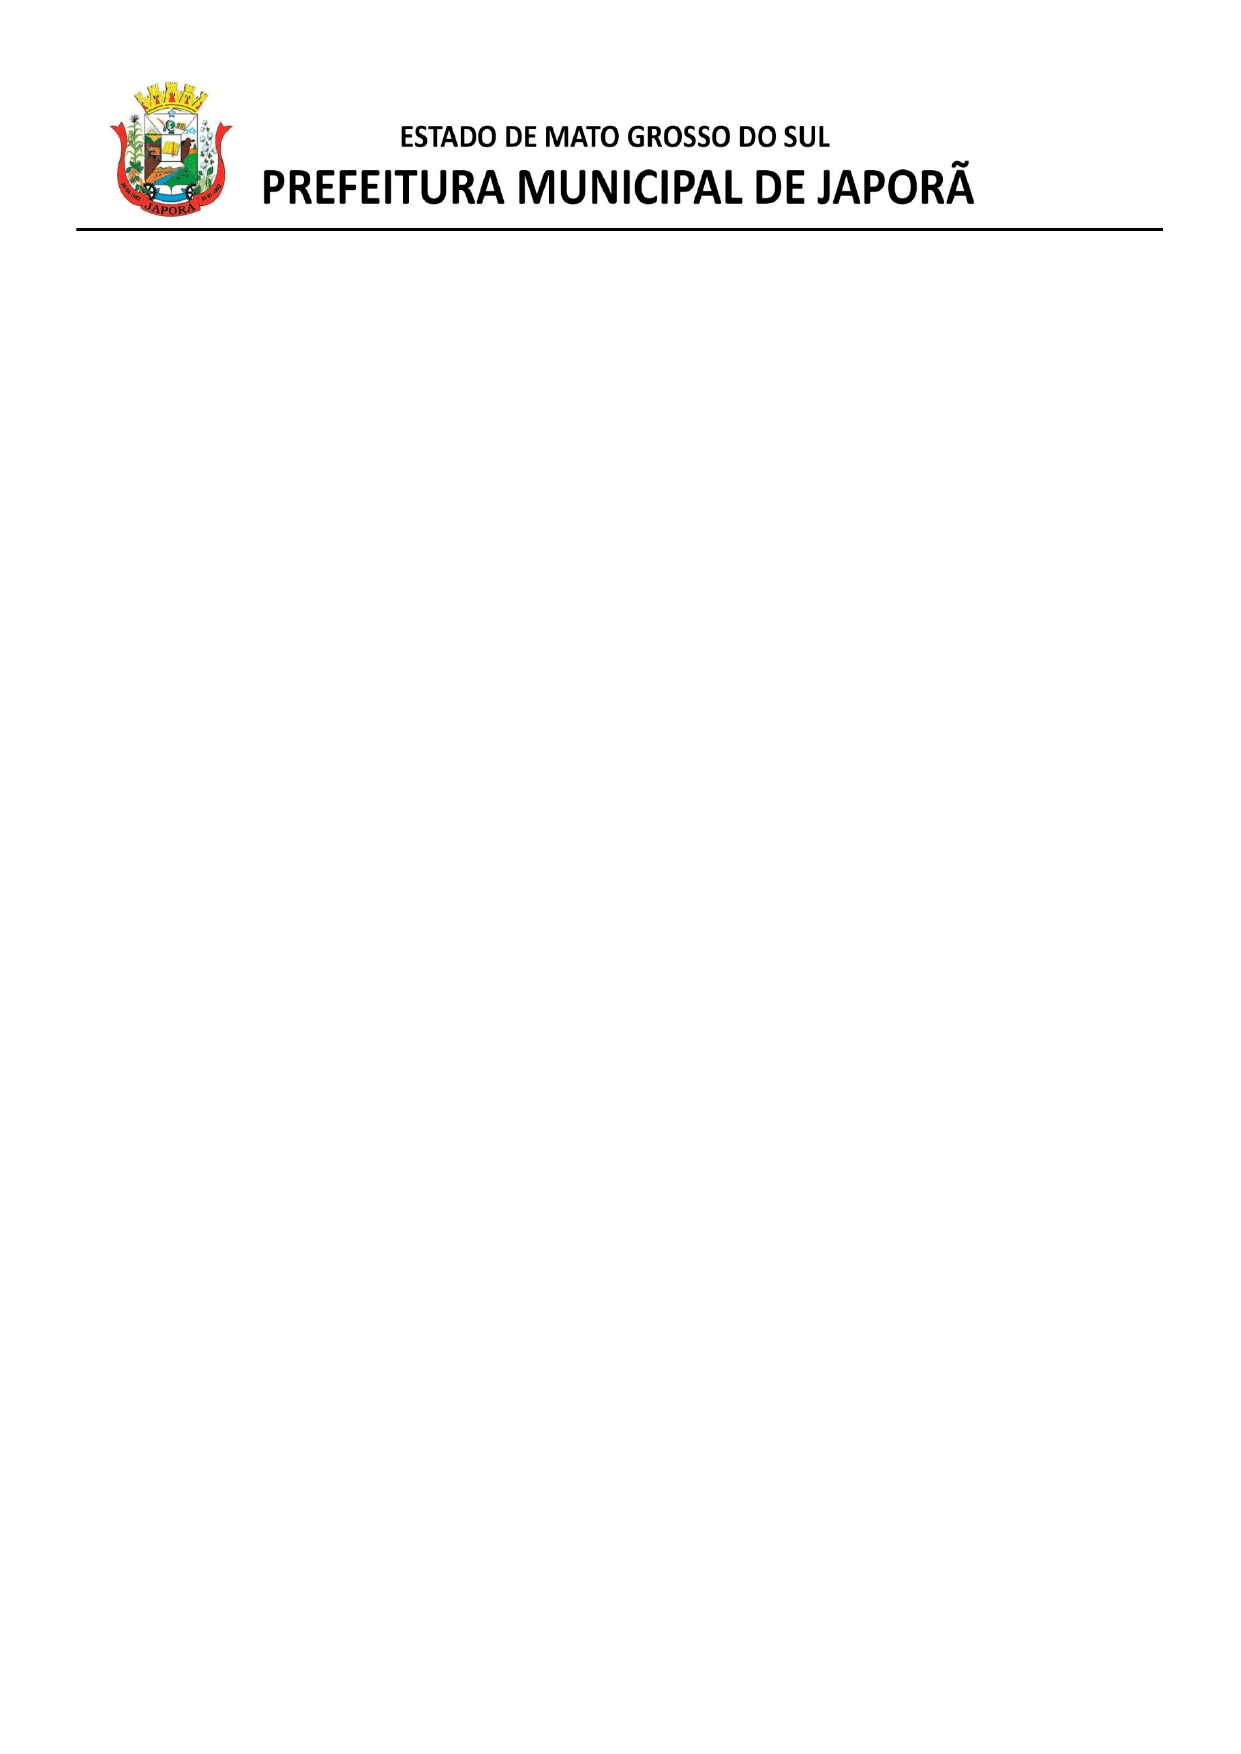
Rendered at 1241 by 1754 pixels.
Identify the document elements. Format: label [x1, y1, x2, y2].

picture [76, 79, 1163, 231]
